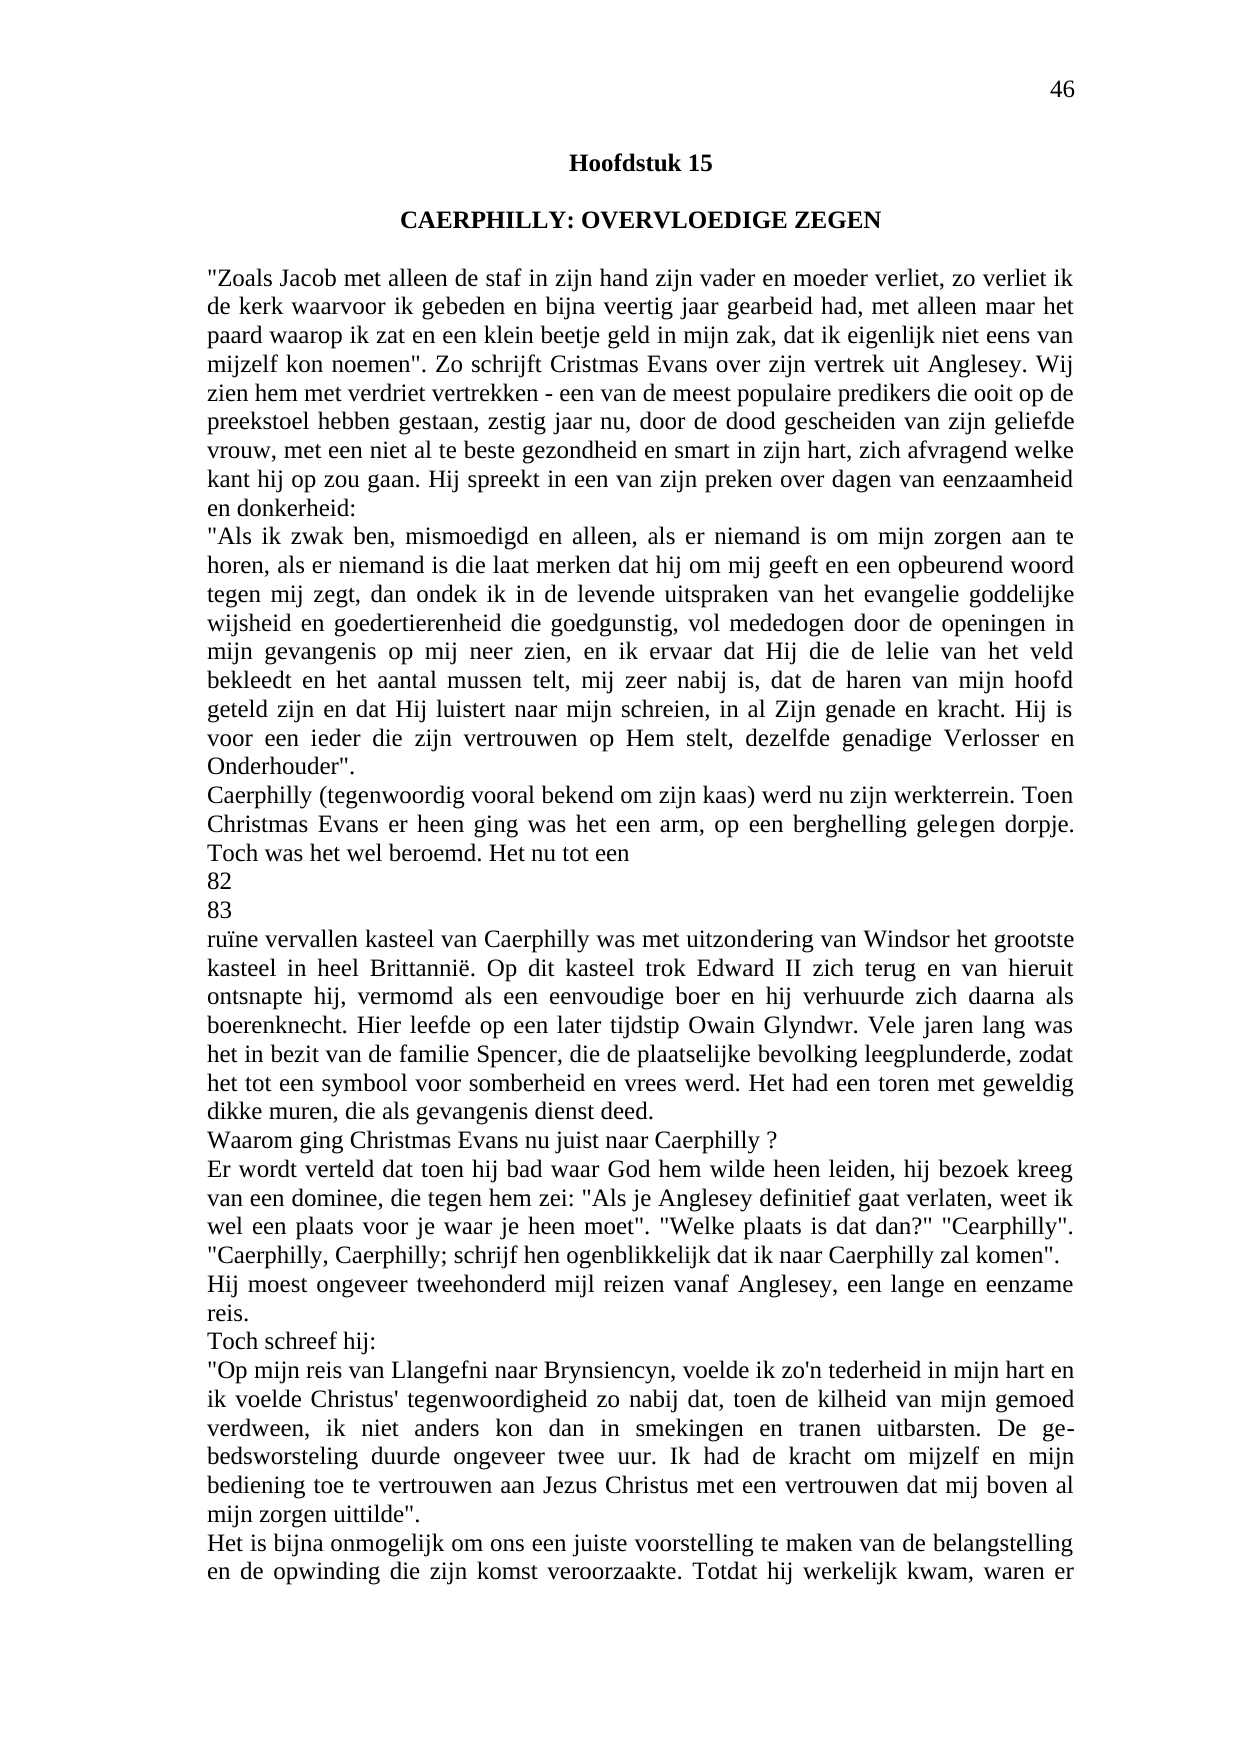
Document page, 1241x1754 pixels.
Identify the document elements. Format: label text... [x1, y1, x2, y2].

text 83 [207, 895, 1075, 924]
text "Zoals Jacob met alleen de staf in zijn hand zijn vader en moeder verliet, zo verliet ik de kerk waarvoor ik gebeden en bijna veertig jaar gearbeid had, met alleen maar het paard waarop ik zat en een klein beetje geld in mijn zak, dat ik eigenlijk niet eens van mijzelf kon noemen". Zo schrijft Cristmas Evans over zijn vertrek uit Anglesey. Wij zien hem met verdriet vertrekken - een van de meest populaire predikers die ooit op de preekstoel hebben gestaan, zestig jaar nu, door de dood gescheiden van zijn geliefde vrouw, met een niet al te beste gezondheid en smart in zijn hart, zich afvragend welke kant hij op zou gaan. Hij spreekt in een van zijn preken over dagen van eenzaamheid en donkerheid: [207, 263, 1075, 521]
text Waarom ging Christmas Evans nu juist naar Caerphilly ? [207, 1125, 1075, 1154]
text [207, 1528, 1075, 1585]
text Hij moest ongeveer tweehonderd mijl reizen vanaf Anglesey, een lange en eenzame reis. [207, 1269, 1075, 1326]
text "Op mijn reis van Llangefni naar Brynsiencyn, voelde ik zo'n tederheid in mijn hart en ik voelde Christus' tegenwoordigheid zo nabij dat, toen de kilheid van mijn gemoed verdween, ik niet anders kon dan in smekingen en tranen uitbarsten. De gebedsworsteling duurde ongeveer twee uur. Ik had de kracht om mijzelf en mijn bediening toe te vertrouwen aan Jezus Christus met een vertrouwen dat mij boven al mijn zorgen uittilde". [207, 1355, 1075, 1528]
text Er wordt verteld dat toen hij bad waar God hem wilde heen leiden, hij bezoek kreeg van een dominee, die tegen hem zei: "Als je Anglesey definitief gaat verlaten, weet ik wel een plaats voor je waar je heen moet". "Welke plaats is dat dan?" "Cearphilly". "Caerphilly, Caerphilly; schrijf hen ogenblikkelijk dat ik naar Caerphilly zal komen". [207, 1154, 1075, 1269]
text CAERPHILLY: OVERVLOEDIGE ZEGEN [207, 176, 1075, 234]
text Caerphilly (tegenwoordig vooral bekend om zijn kaas) werd nu zijn werkterrein. Toen Christmas Evans er heen ging was het een arm, op een berghelling gelegen dorpje. Toch was het wel beroemd. Het nu tot een [207, 780, 1075, 866]
text "Als ik zwak ben, mismoedigd en alleen, als er niemand is om mijn zorgen aan te horen, als er niemand is die laat merken dat hij om mij geeft en een opbeurend woord tegen mij zegt, dan ondek ik in de levende uitspraken van het evangelie goddelijke wijsheid en goedertierenheid die goedgunstig, vol mededogen door de openingen in mijn gevangenis op mij neer zien, en ik ervaar dat Hij die de lelie van het veld bekleedt en het aantal mussen telt, mij zeer nabij is, dat de haren van mijn hoofd geteld zijn en dat Hij luistert naar mijn schreien, in al Zijn genade en kracht. Hij is voor een ieder die zijn vertrouwen op Hem stelt, dezelfde genadige Verlosser en Onderhouder". [207, 521, 1075, 780]
text ruïne vervallen kasteel van Caerphilly was met uitzondering van Windsor het grootste kasteel in heel Brittannië. Op dit kasteel trok Edward II zich terug en van hieruit ontsnapte hij, vermomd als een eenvoudige boer en hij verhuurde zich daarna als boerenknecht. Hier leefde op een later tijdstip Owain Glyndwr. Vele jaren lang was het in bezit van de familie Spencer, die de plaatselijke bevolking leegplunderde, zodat het tot een symbool voor somberheid en vrees werd. Het had een toren met geweldig dikke muren, die als gevangenis dienst deed. [207, 924, 1075, 1125]
text Toch schreef hij: [207, 1326, 1075, 1355]
text 82 [207, 866, 1075, 895]
text Hoofdstuk 15 [207, 148, 1075, 176]
